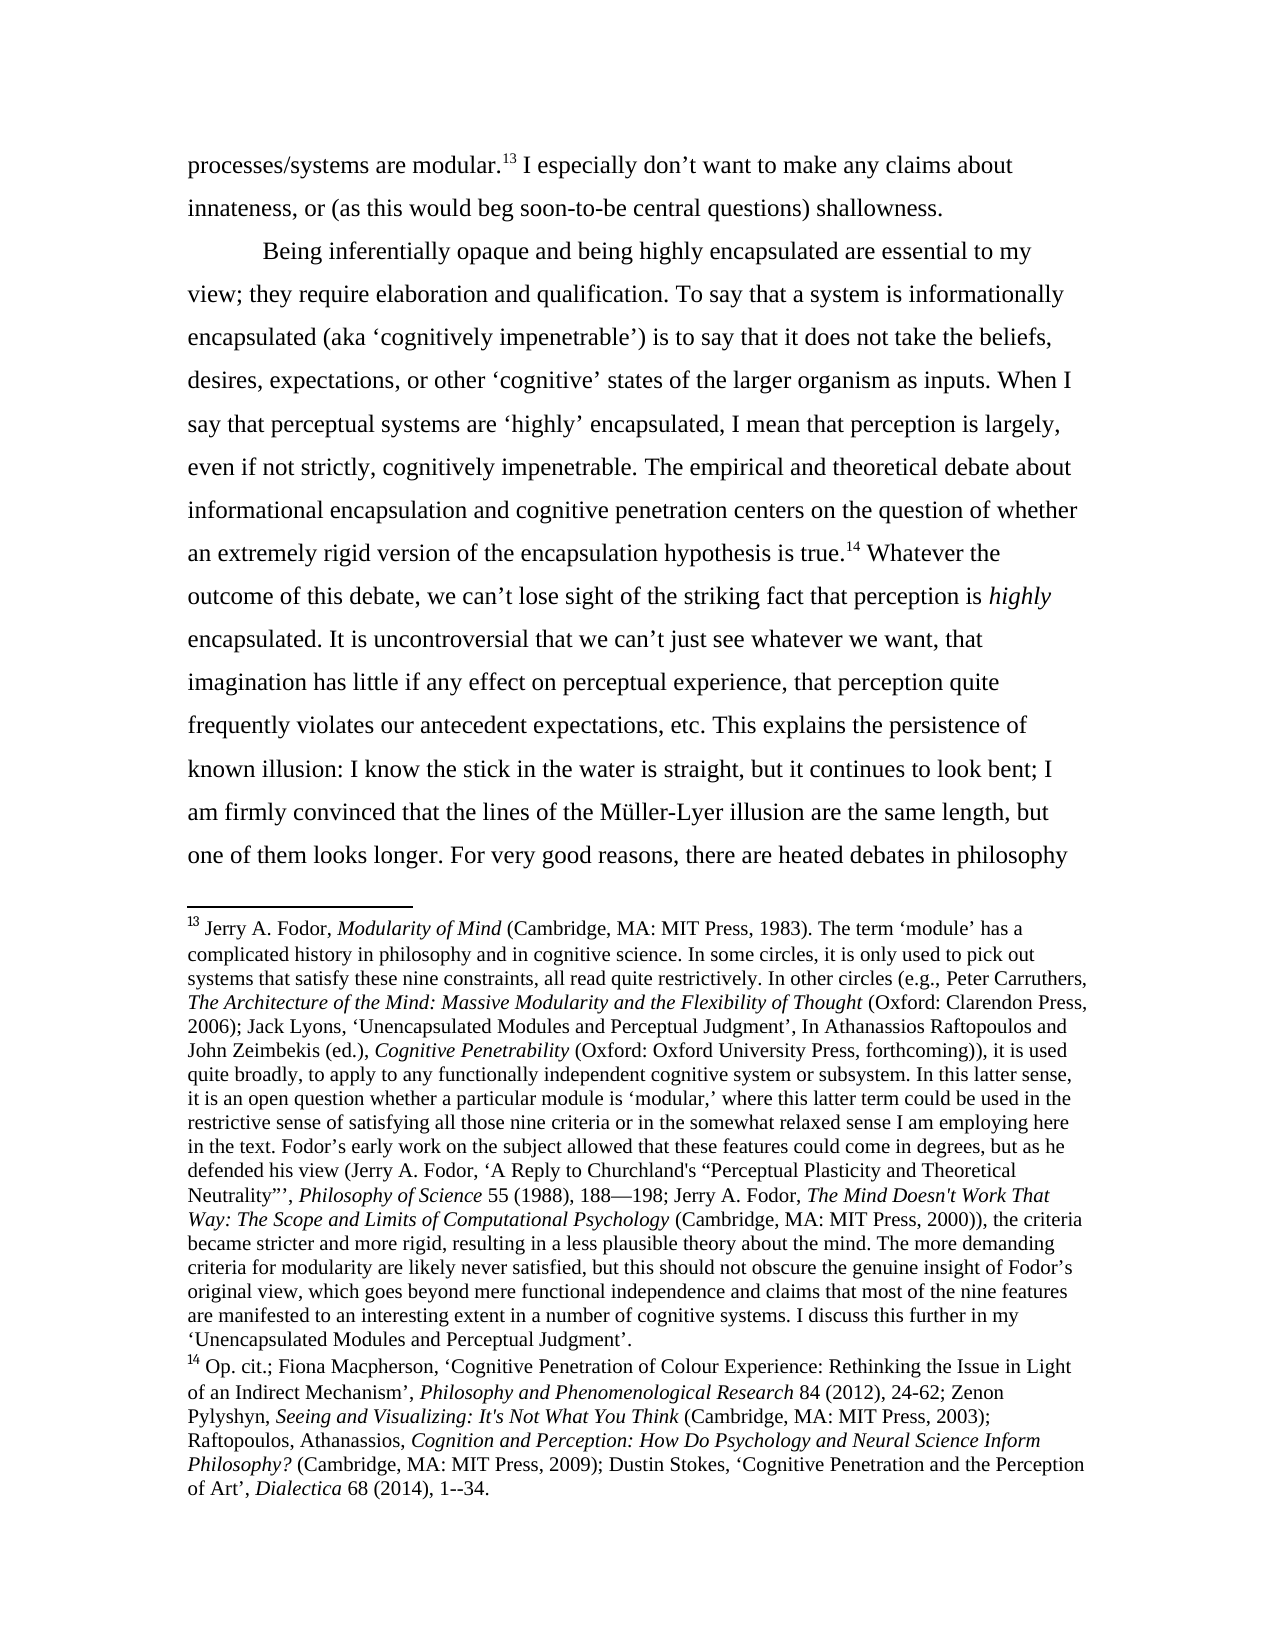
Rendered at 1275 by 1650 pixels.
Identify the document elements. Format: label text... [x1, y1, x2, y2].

text Being inferentially opaque and being highly encapsulated are essential to my view; they require elaboration and qualification. To say that a system is informationally encapsulated (aka ‘cognitively impenetrable’) is to say that it does not take the beliefs, desires, expectations, or other ‘cognitive’ states of the larger organism as inputs. When I say that perceptual systems are ‘highly’ encapsulated, I mean that perception is largely, even if not strictly, cognitively impenetrable. The empirical and theoretical debate about informational encapsulation and cognitive penetration centers on the question of whether an extremely rigid version of the encapsulation hypothesis is true. Whatever the outcome of this debate, we can’t lose sight of the striking fact that perception is highly encapsulated. It is uncontroversial that we can’t just see whatever we want, that imagination has little if any effect on perceptual experience, that perception quite frequently violates our antecedent expectations, etc. This explains the persistence of known illusion: I know the stick in the water is straight, but it continues to look bent; I am firmly convinced that the lines of the Müller-Lyer illusion are the same length, but one of them looks longer. For very good reasons, there are heated debates in philosophy and the cognitive sciences about whether perception is ever penetrated by cognition. But the mere fact that this is a live debate is a testament to how generally resistant (even if not impervious) to penetration perception is. We can’t simply see whatever we want or fear or expect, and this is a central and foundational fact about perception. This is what is meant by claiming that the processes are highly encapsulated. [187, 236, 1087, 869]
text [187, 150, 1087, 222]
